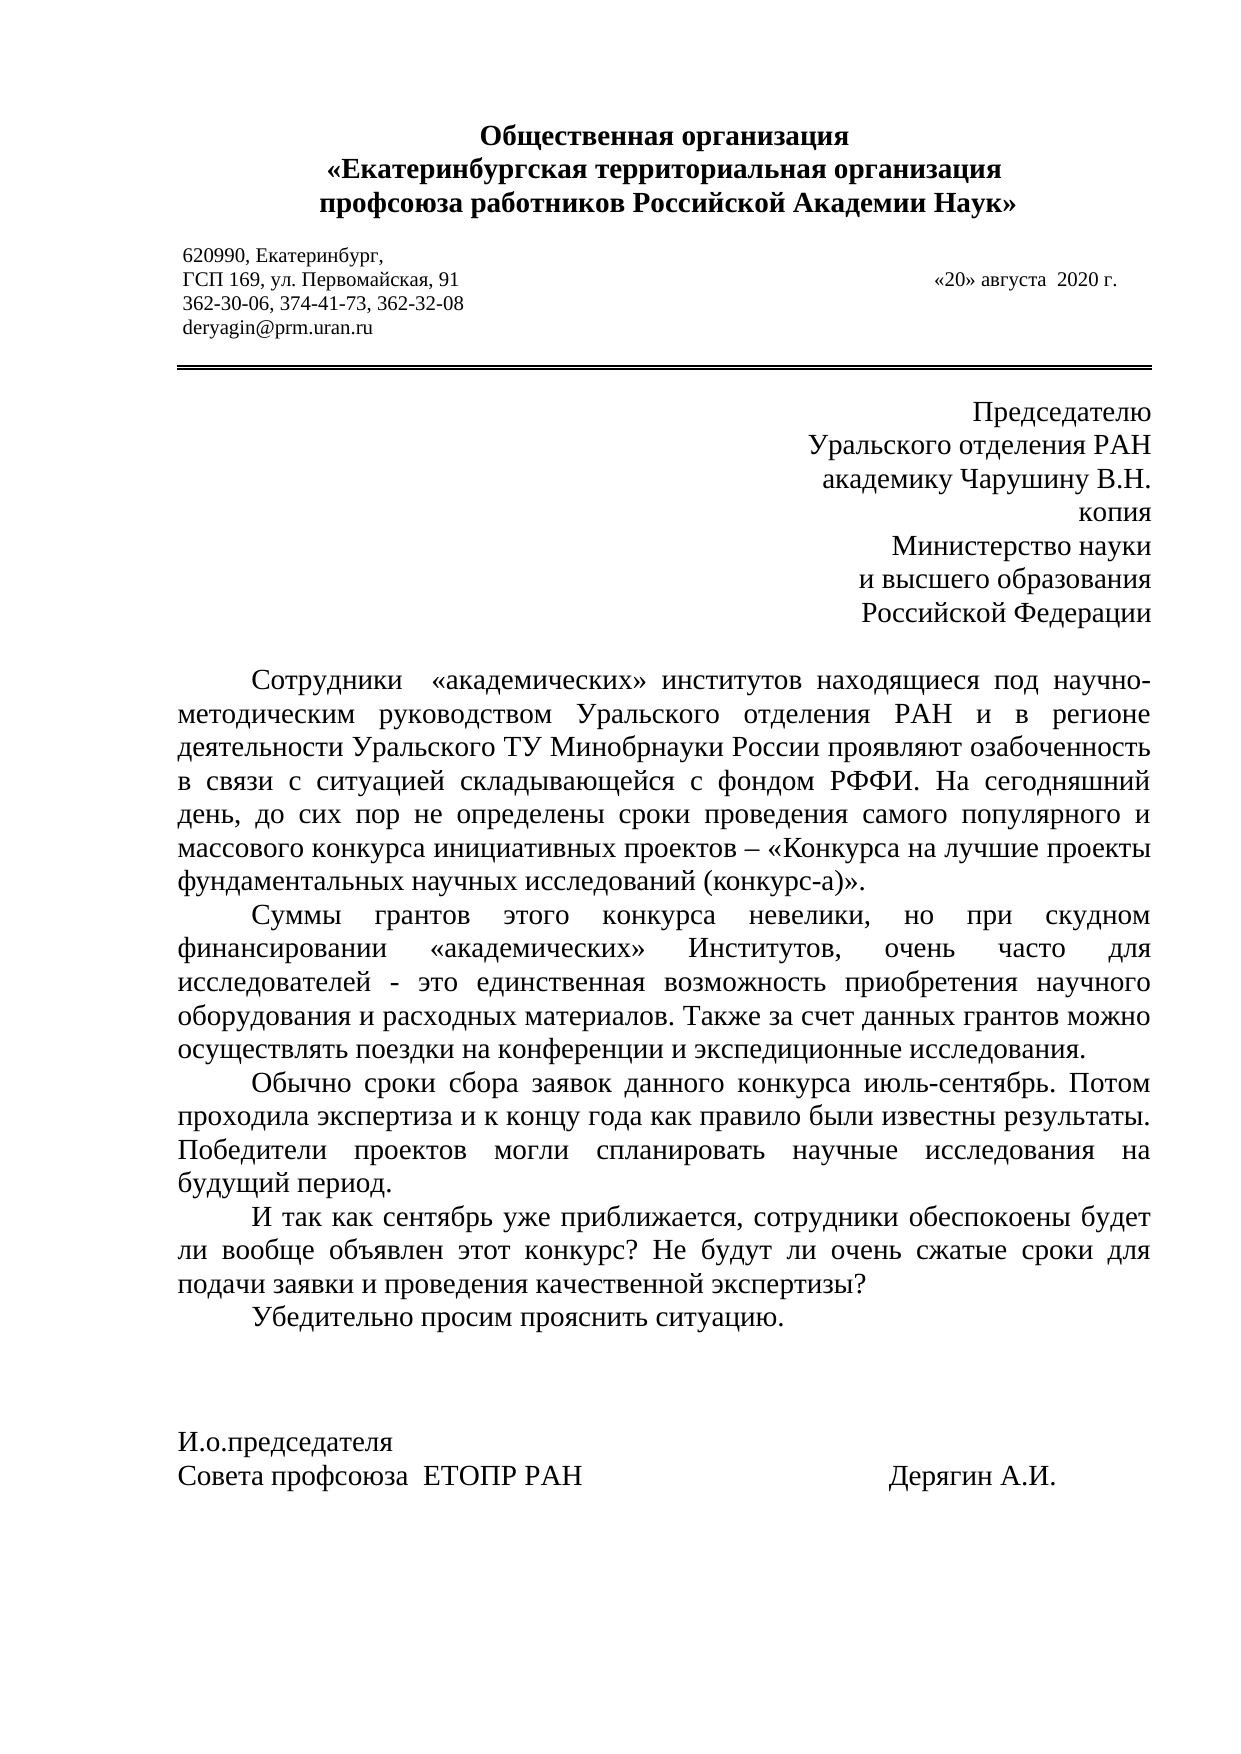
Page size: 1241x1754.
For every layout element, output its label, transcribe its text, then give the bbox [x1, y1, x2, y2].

text копия [177, 494, 1152, 528]
text Министерство науки [177, 528, 1152, 562]
text и высшего образования [177, 562, 1152, 595]
text академику Чарушину В.Н. [177, 461, 1152, 494]
text Совета профсоюза ЕТОПР РАН Дерягин А.И. [177, 1458, 1152, 1491]
subtitle Сотрудники «академических» институтов находящиеся под научно-методическим руководством Уральского отделения РАН и в регионе деятельности Уральского ТУ Минобрнауки России проявляют озабоченность в связи с ситуацией складывающейся с фондом РФФИ. На сегодняшний день, до сих пор не определены сроки проведения самого популярного и массового конкурса инициативных проектов – «Конкурса на лучшие проекты фундаментальных научных исследований (конкурс-а)». [177, 662, 1152, 897]
text Общественная организация [177, 118, 1152, 152]
text Российской Федерации [177, 595, 1152, 629]
text 620990, Екатеринбург, [177, 243, 1152, 267]
text И.о.председателя [177, 1424, 1152, 1458]
text профсоюза работников Российской Академии Наук» [177, 185, 1152, 219]
text Уральского отделения РАН [177, 427, 1152, 461]
text ГСП 169, ул. Первомайская, 91 «20» августа 2020 г. [177, 267, 1152, 291]
text Суммы грантов этого конкурса невелики, но при скудном финансировании «академических» Институтов, очень часто для исследователей - это единственная возможность приобретения научного оборудования и расходных материалов. Также за счет данных грантов можно осуществлять поездки на конференции и экспедиционные исследования. [177, 897, 1152, 1065]
text Обычно сроки сбора заявок данного конкурса июль-сентябрь. Потом проходила экспертиза и к концу года как правило были известны результаты. Победители проектов могли спланировать научные исследования на будущий период. [177, 1065, 1152, 1199]
text Председателю [177, 394, 1152, 427]
text 362-30-06, 374-41-73, 362-32-08 [177, 291, 1152, 315]
text «Екатеринбургская территориальная организация [177, 152, 1152, 185]
text Убедительно просим прояснить ситуацию. [177, 1299, 1152, 1333]
text deryagin@prm.uran.ru [177, 315, 1152, 339]
text И так как сентябрь уже приближается, сотрудники обеспокоены будет ли вообще объявлен этот конкурс? Не будут ли очень сжатые сроки для подачи заявки и проведения качественной экспертизы? [177, 1199, 1152, 1299]
